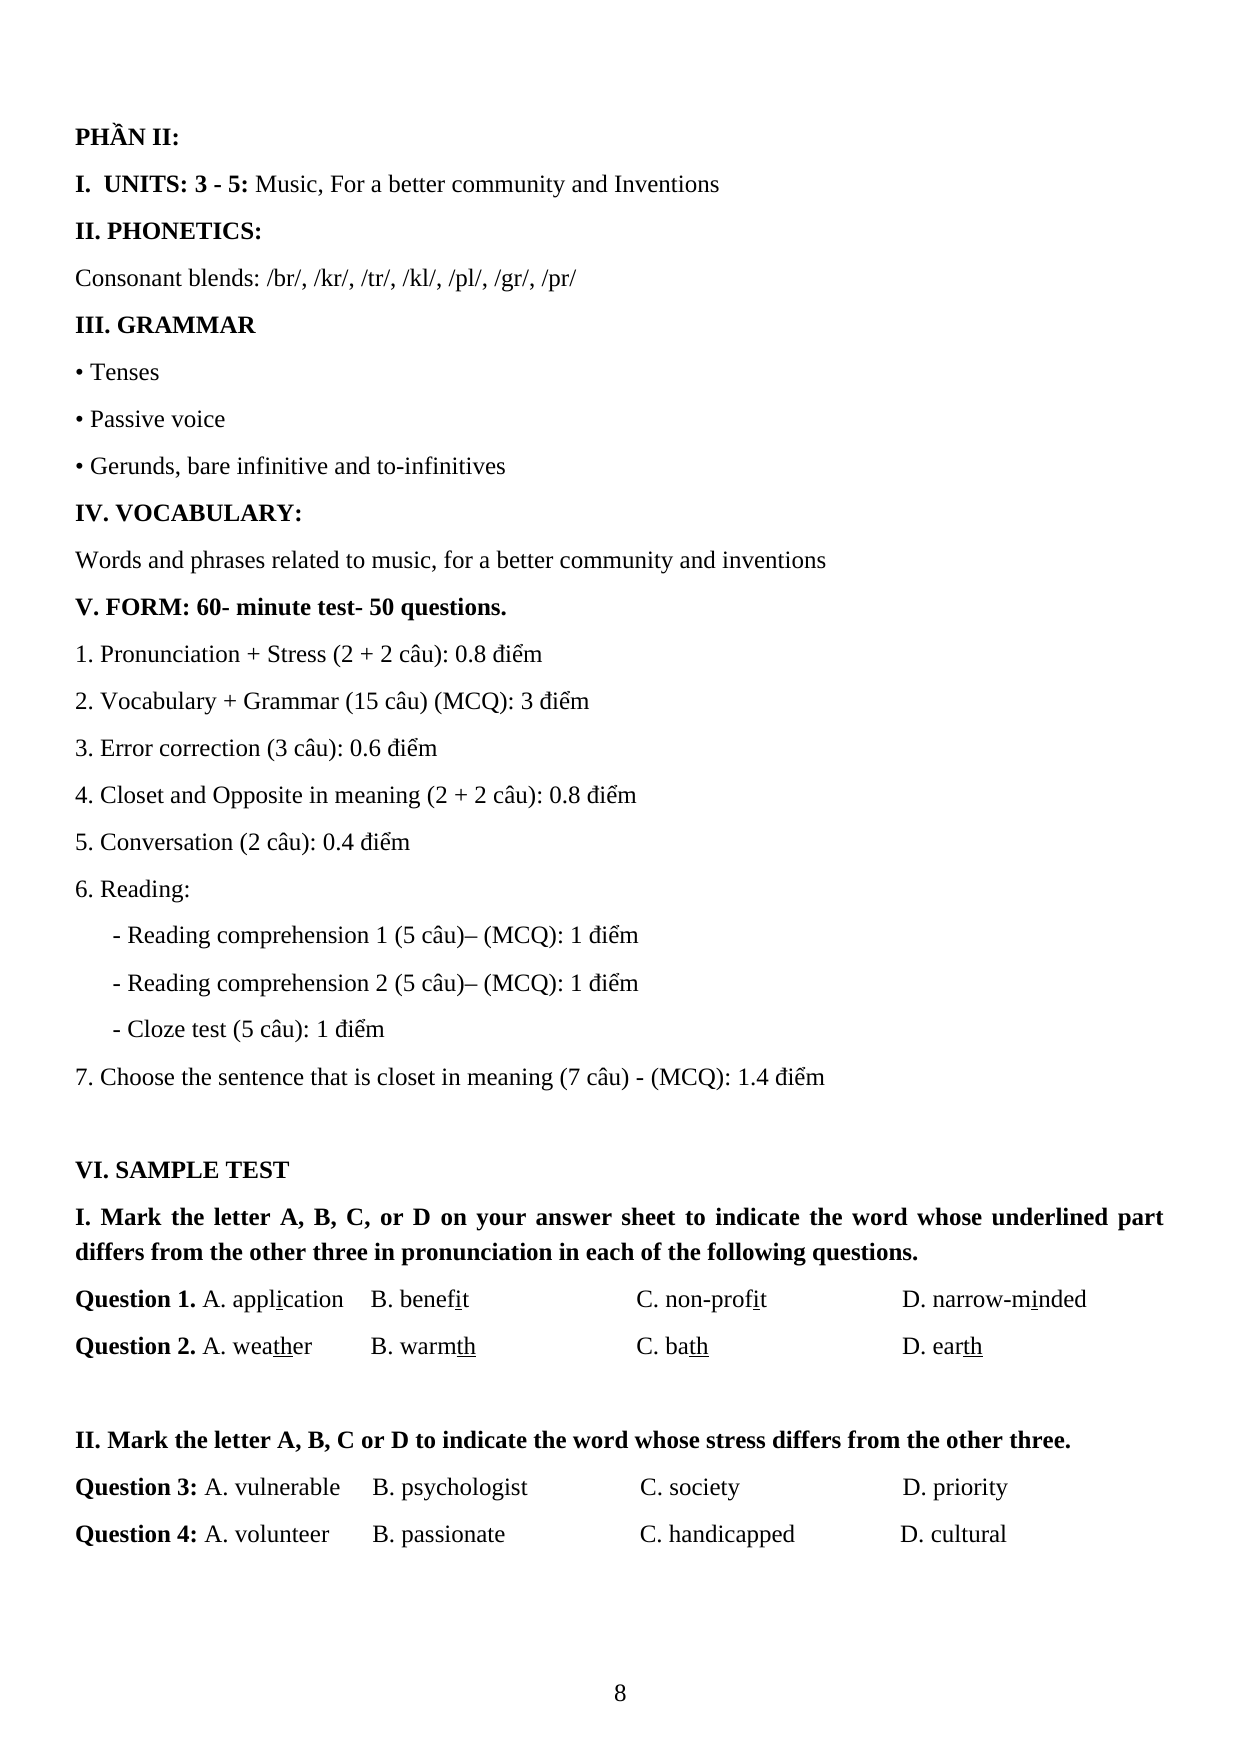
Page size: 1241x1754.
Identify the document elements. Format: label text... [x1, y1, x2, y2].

text 2. Vocabulary + Grammar (15 câu) (MCQ): 3 điểm [75, 686, 1165, 714]
text Question 2. A. weather B. warmth C. bath D. earth [75, 1331, 1165, 1360]
text I. UNITS: 3 - 5: Music, For a better community and Inventions [75, 169, 1165, 198]
text V. FORM: 60- minute test- 50 questions. [75, 592, 1165, 621]
text Question 3: A. vulnerable B. psychologist C. society D. priority [75, 1472, 1165, 1501]
text - Reading comprehension 2 (5 câu)– (MCQ): 1 điểm [75, 968, 1165, 996]
text • Gerunds, bare infinitive and to-infinitives [75, 451, 1165, 479]
text VI. SAMPLE TEST [75, 1156, 1165, 1184]
text PHẦN II: [75, 122, 1165, 151]
text Words and phrases related to music, for a better community and inventions [75, 545, 1165, 573]
text 5. Conversation (2 câu): 0.4 điểm [75, 827, 1165, 855]
text II. Mark the letter A, B, C or D to indicate the word whose stress differs from the other three. [75, 1425, 1165, 1454]
text II. PHONETICS: [75, 216, 1165, 245]
text III. GRAMMAR [75, 310, 1165, 339]
text 7. Choose the sentence that is closet in meaning (7 câu) - (MCQ): 1.4 điểm [75, 1062, 1165, 1090]
text - Cloze test (5 câu): 1 điểm [75, 1014, 1165, 1043]
text • Passive voice [75, 404, 1165, 433]
text 6. Reading: [75, 874, 1165, 902]
text 1. Pronunciation + Stress (2 + 2 câu): 0.8 điểm [75, 639, 1165, 667]
text 4. Closet and Opposite in meaning (2 + 2 câu): 0.8 điểm [75, 780, 1165, 808]
text 3. Error correction (3 câu): 0.6 điểm [75, 733, 1165, 761]
text • Tenses [75, 357, 1165, 386]
text - Reading comprehension 1 (5 câu)– (MCQ): 1 điểm [75, 921, 1165, 949]
text Consonant blends: /br/, /kr/, /tr/, /kl/, /pl/, /gr/, /pr/ [75, 263, 1165, 292]
text Question 1. A. application B. benefit C. non-profit D. narrow-minded [75, 1284, 1165, 1313]
text IV. VOCABULARY: [75, 498, 1165, 527]
text Question 4: A. volunteer B. passionate C. handicapped D. cultural [75, 1519, 1165, 1548]
text I. Mark the letter A, B, C, or D on your answer sheet to indicate the word whose underlined part differs from the other three in pronunciation in each of the following questions. [75, 1202, 1165, 1266]
